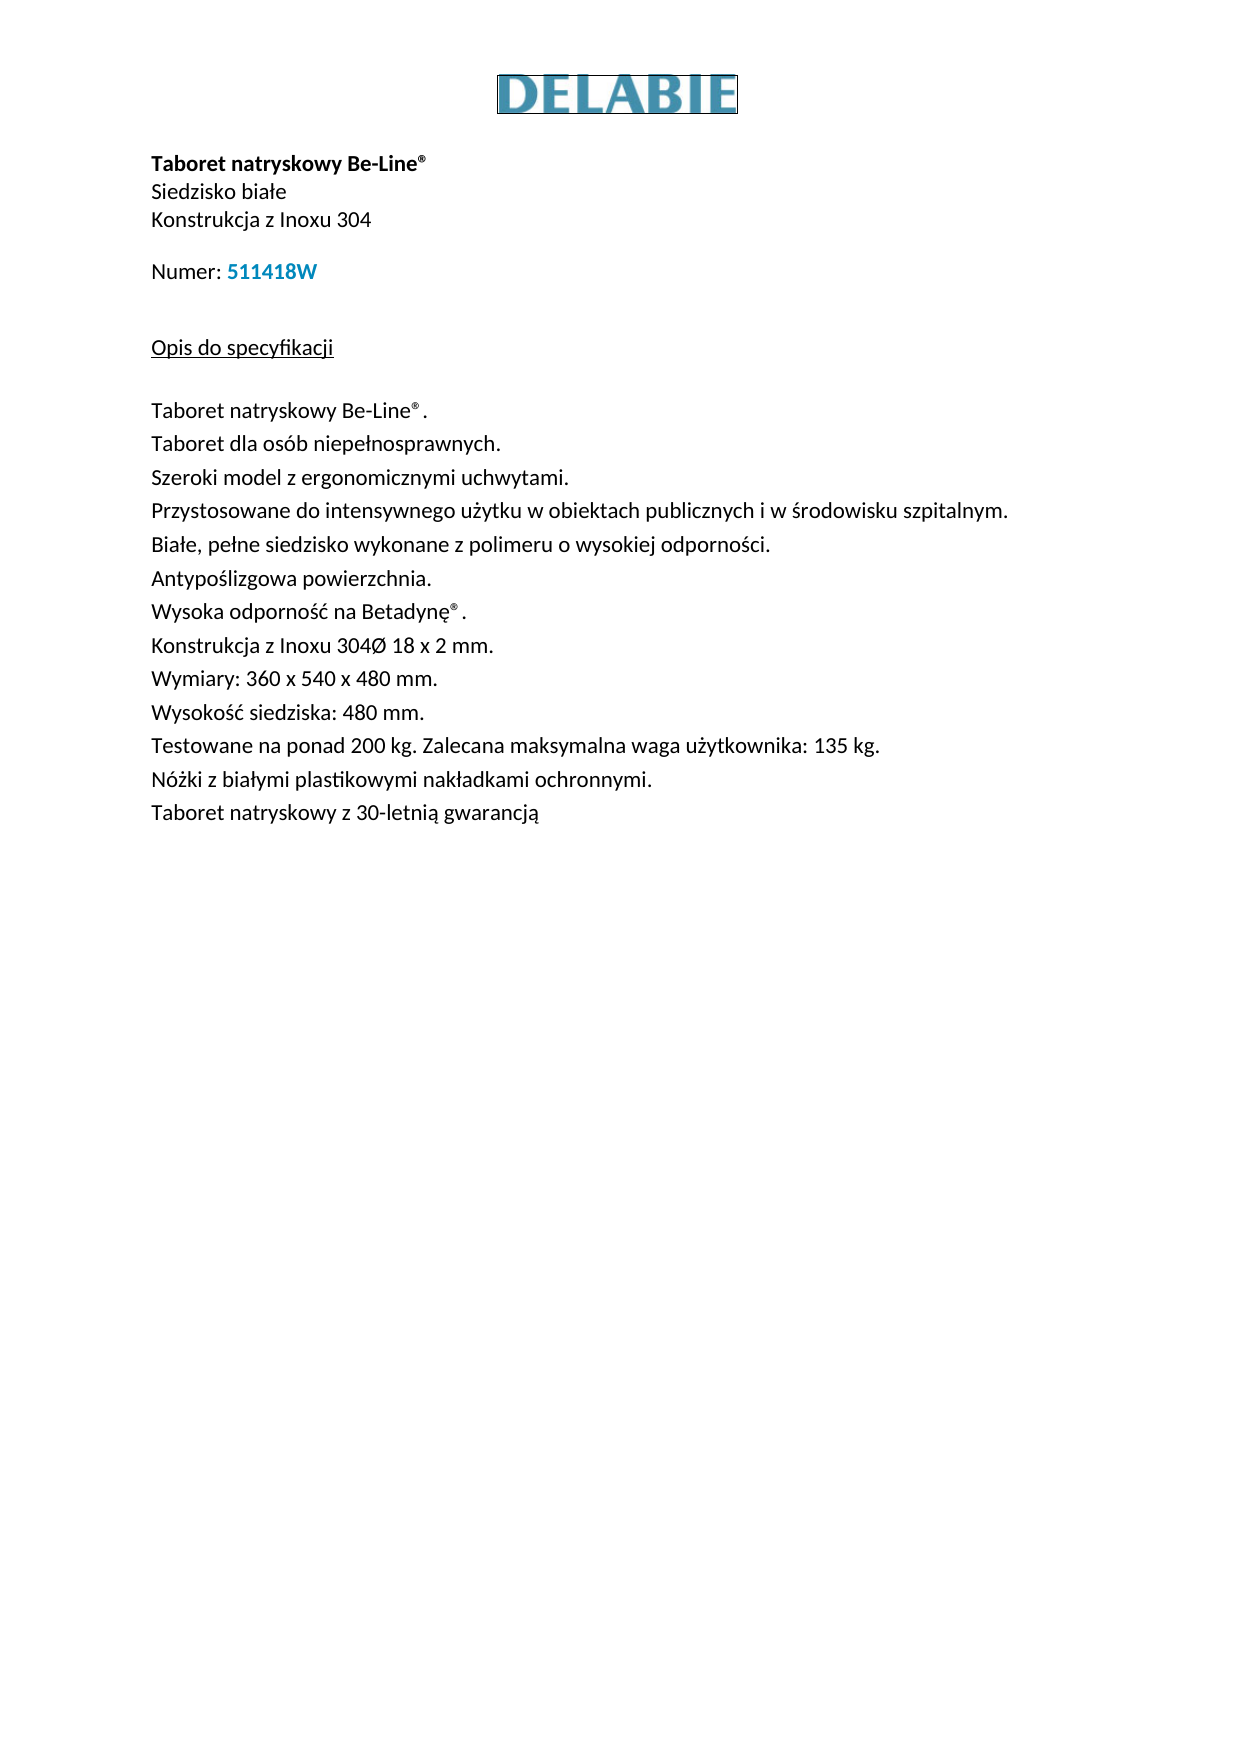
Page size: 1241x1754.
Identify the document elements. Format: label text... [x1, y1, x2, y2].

text Wymiary: 360 x 540 x 480 mm. [151, 664, 1084, 692]
text Konstrukcja z Inoxu 304Ø 18 x 2 mm. [151, 631, 1084, 659]
text Taboret natryskowy Be-Line® [151, 149, 1084, 177]
text Opis do specyfikacji [151, 333, 1084, 361]
text Wysokość siedziska: 480 mm. [151, 698, 1084, 726]
text Przystosowane do intensywnego użytku w obiektach publicznych i w środowisku szpitalnym. [151, 497, 1084, 525]
picture [498, 76, 737, 113]
text Antypoślizgowa powierzchnia. [151, 564, 1084, 592]
text Numer: 511418W [151, 257, 1084, 285]
text Białe, pełne siedzisko wykonane z polimeru o wysokiej odporności. [151, 530, 1084, 558]
text Taboret dla osób niepełnosprawnych. [151, 429, 1084, 458]
text Nóżki z białymi plastikowymi nakładkami ochronnymi. [151, 765, 1084, 793]
text Testowane na ponad 200 kg. Zalecana maksymalna waga użytkownika: 135 kg. [151, 731, 1084, 759]
text Siedzisko białe [151, 177, 1084, 205]
text Taboret natryskowy Be-Line®. [151, 396, 1084, 424]
text Szeroki model z ergonomicznymi uchwytami. [151, 463, 1084, 491]
text Konstrukcja z Inoxu 304 [151, 205, 1084, 233]
text Wysoka odporność na Betadynę®. [151, 597, 1084, 625]
text Taboret natryskowy z 30-letnią gwarancją [151, 798, 1084, 827]
